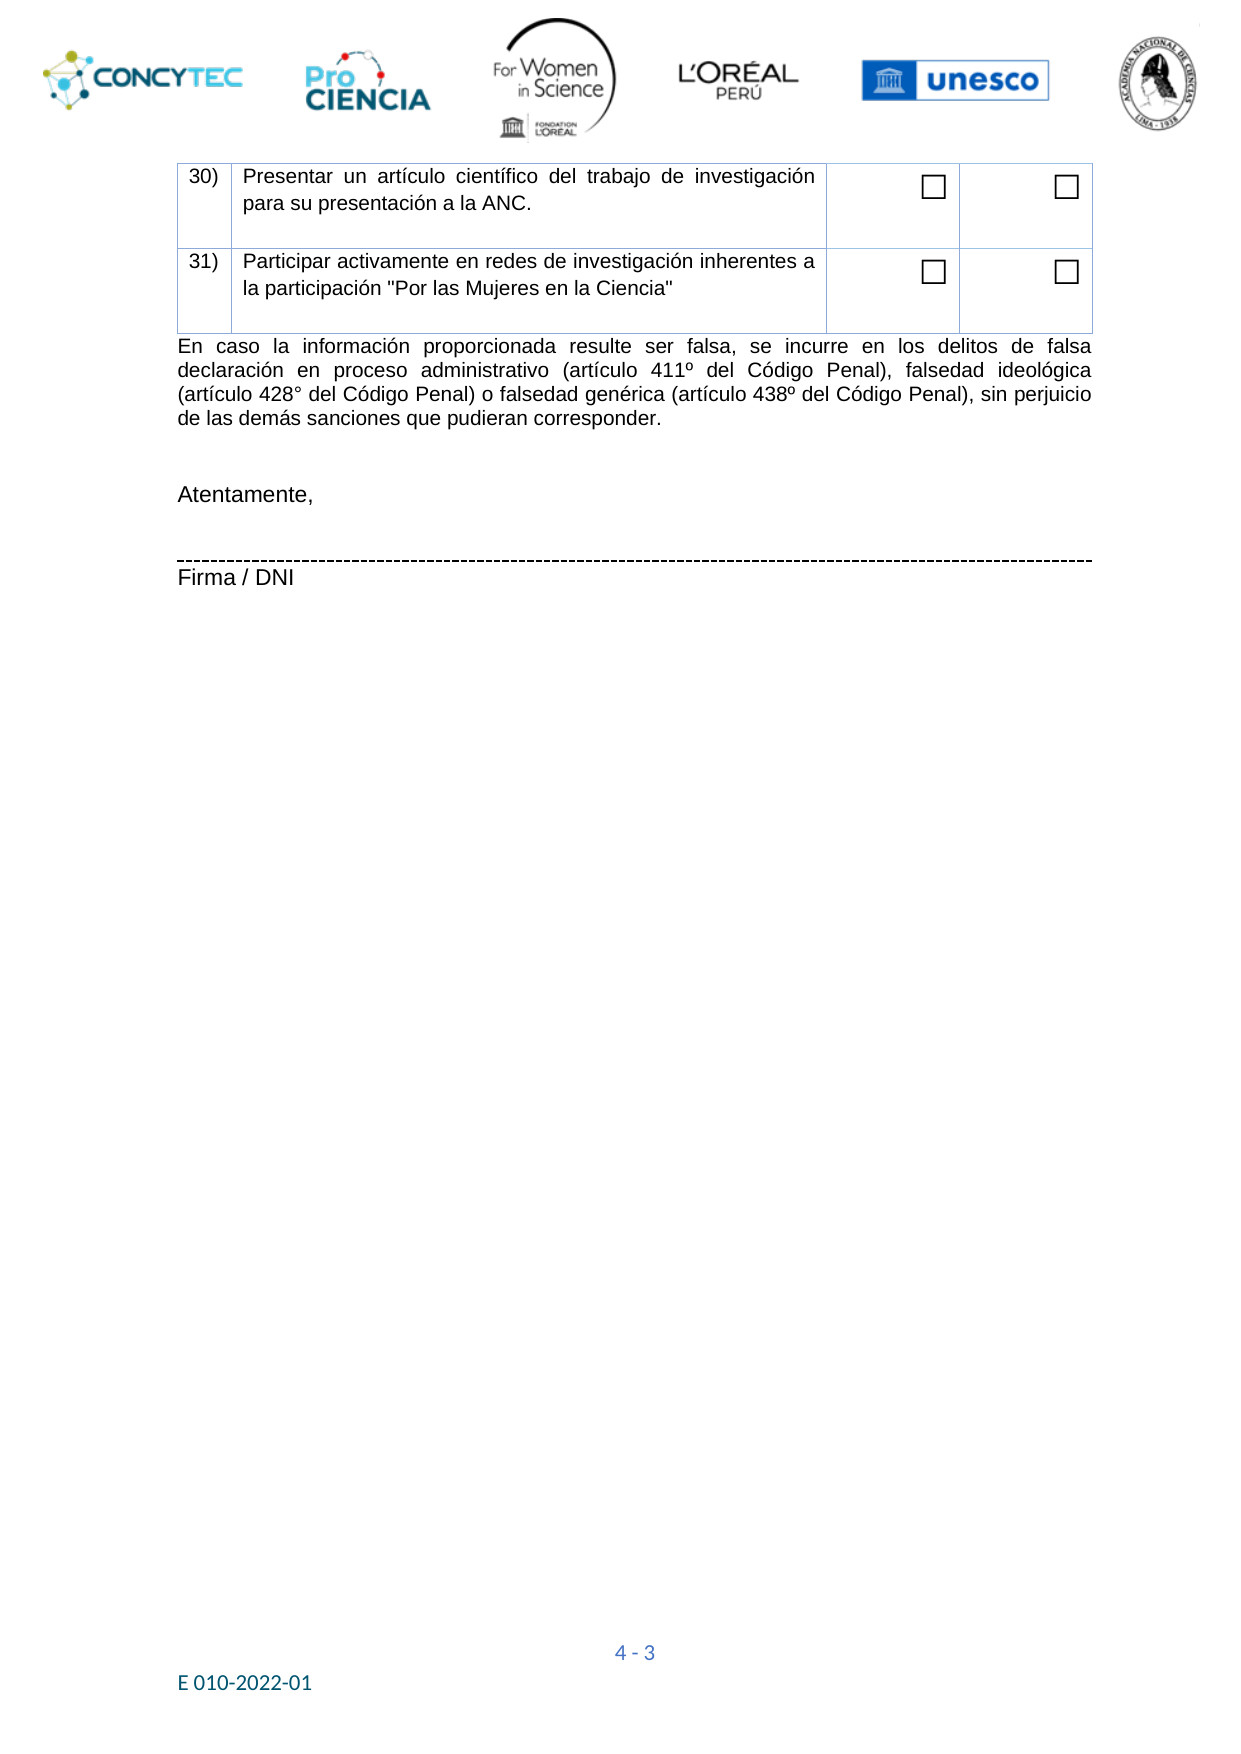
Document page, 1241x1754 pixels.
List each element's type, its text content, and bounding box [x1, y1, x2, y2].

table_cell [178, 249, 231, 333]
table_cell Participar activamente en redes de investigación inherentes a la participación "Por las Mujeres en la Ciencia" [232, 249, 826, 333]
table_cell Presentar un artículo científico del trabajo de investigación para su presentación a la ANC. [232, 164, 826, 248]
table_cell [178, 164, 231, 248]
picture [43, 18, 1200, 143]
text En caso la información proporcionada resulte ser falsa, se incurre en los delitos de falsa declaración en proceso administrativo (artículo 411º del Código Penal), falsedad ideológica (artículo 428° del Código Penal) o falsedad genérica (artículo 438º del Código Penal), sin perjuicio de las demás sanciones que pudieran corresponder. [177, 334, 1092, 430]
text Firma / DNI [177, 560, 1092, 591]
text Atentamente, [177, 481, 1092, 507]
